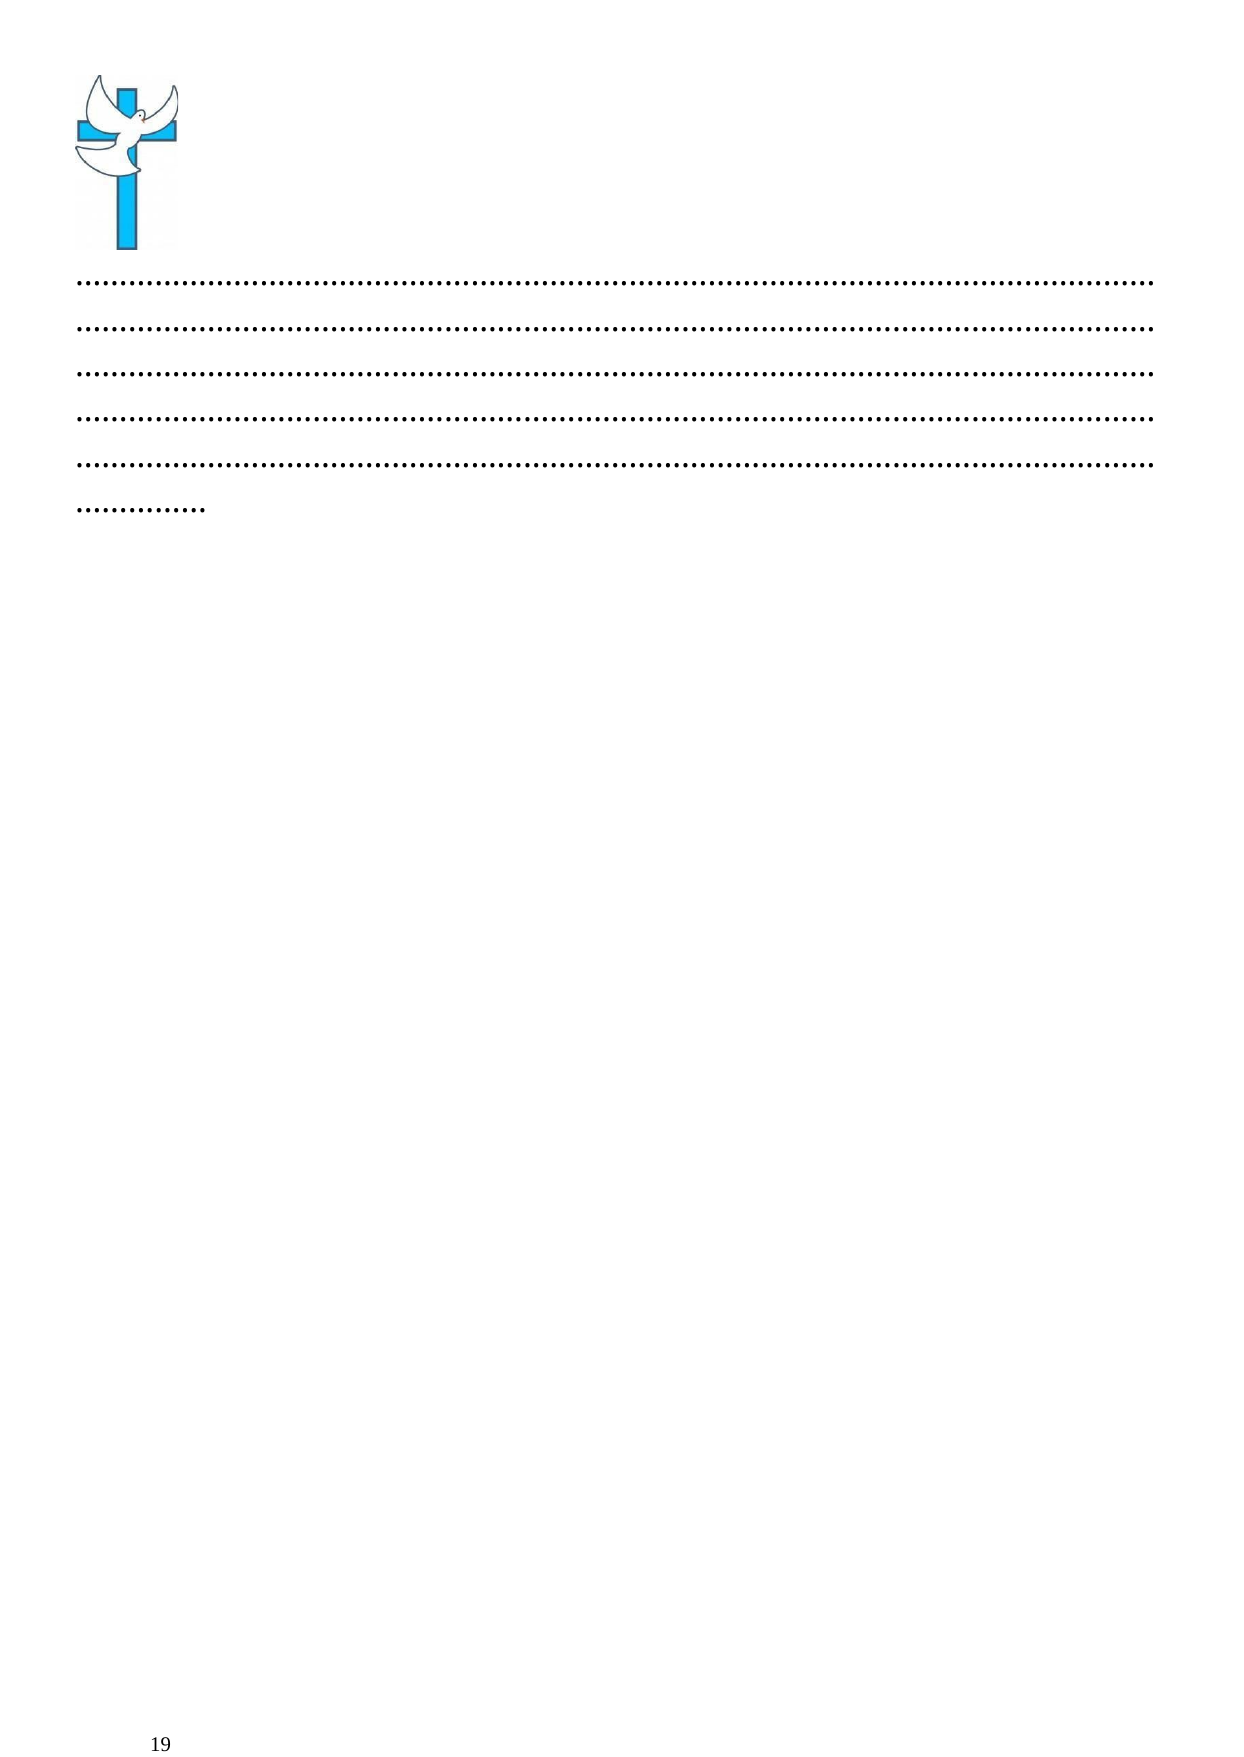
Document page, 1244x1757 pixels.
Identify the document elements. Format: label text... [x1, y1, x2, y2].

text ……………………………………………………………………………………………………………………………………………………………………………………………………………………………………………………………………………………………………………………………………………………………………………………………………………………………………………………………………………………………………………………………………………………………………………… [75, 75, 1169, 522]
picture [75, 75, 179, 250]
